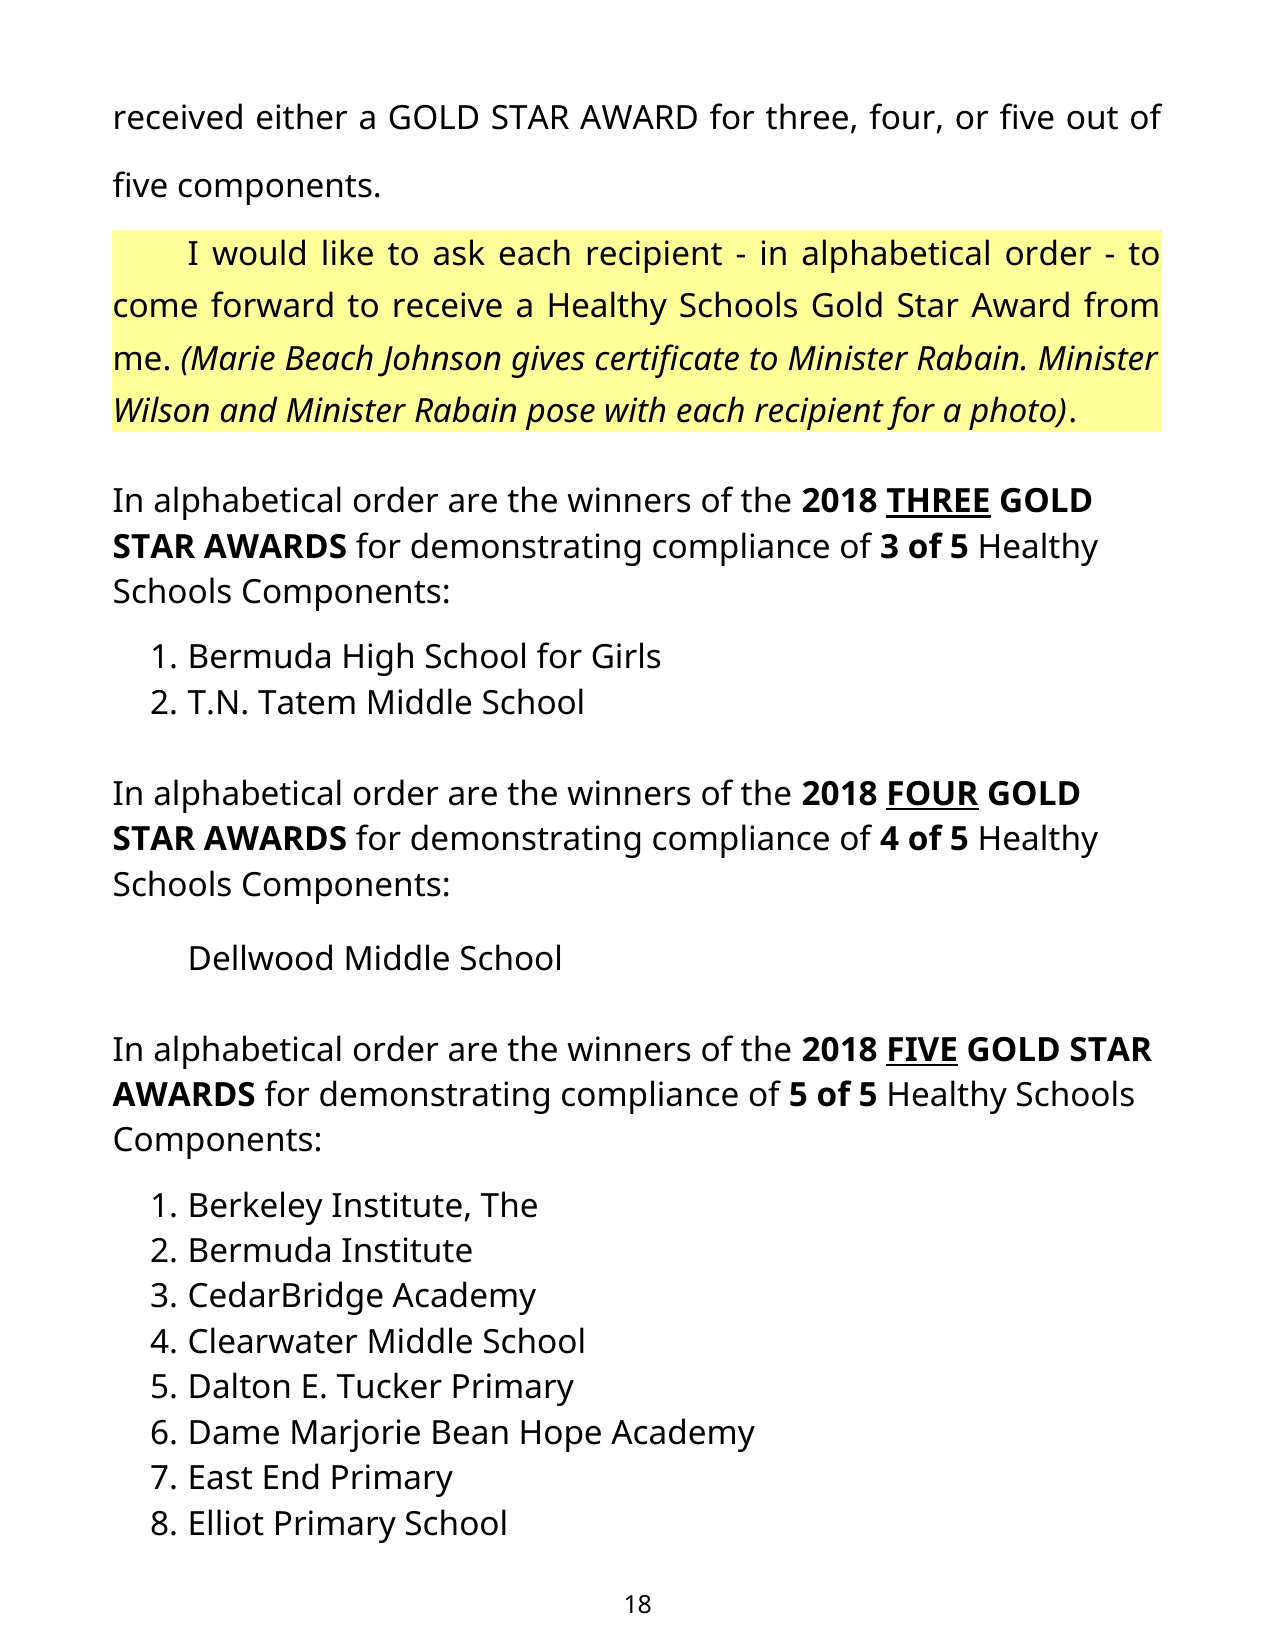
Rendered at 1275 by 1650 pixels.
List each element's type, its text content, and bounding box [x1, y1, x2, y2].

list Berkeley Institute, The [150, 1181, 1162, 1227]
text 1. Bermuda High School for Girls [150, 633, 1162, 679]
text In alphabetical order are the winners of the 2018 THREE GOLD STAR AWARDS for demonstrating compliance of 3 of 5 Healthy Schools Components: [112, 477, 1162, 613]
list Dame Marjorie Bean Hope Academy [150, 1408, 1162, 1454]
list East End Primary [150, 1454, 1162, 1499]
list Dalton E. Tucker Primary [150, 1363, 1162, 1408]
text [112, 94, 1162, 207]
text In alphabetical order are the winners of the 2018 FOUR GOLD STAR AWARDS for demonstrating compliance of 4 of 5 Healthy Schools Components: [112, 769, 1162, 906]
list CedarBridge Academy [150, 1272, 1162, 1318]
text I would like to ask each recipient - in alphabetical order - to come forward to receive a Healthy Schools Gold Star Award from me. (Marie Beach Johnson gives certificate to Minister Rabain. Minister Wilson and Minister Rabain pose with each recipient for a photo). [112, 230, 1162, 432]
list Clearwater Middle School [150, 1318, 1162, 1363]
text Dellwood Middle School [187, 934, 1162, 980]
text In alphabetical order are the winners of the 2018 FIVE GOLD STAR AWARDS for demonstrating compliance of 5 of 5 Healthy Schools Components: [112, 1025, 1162, 1162]
list Bermuda Institute [150, 1227, 1162, 1272]
list Elliot Primary School [150, 1499, 1162, 1545]
text 2. T.N. Tatem Middle School [150, 679, 1162, 724]
